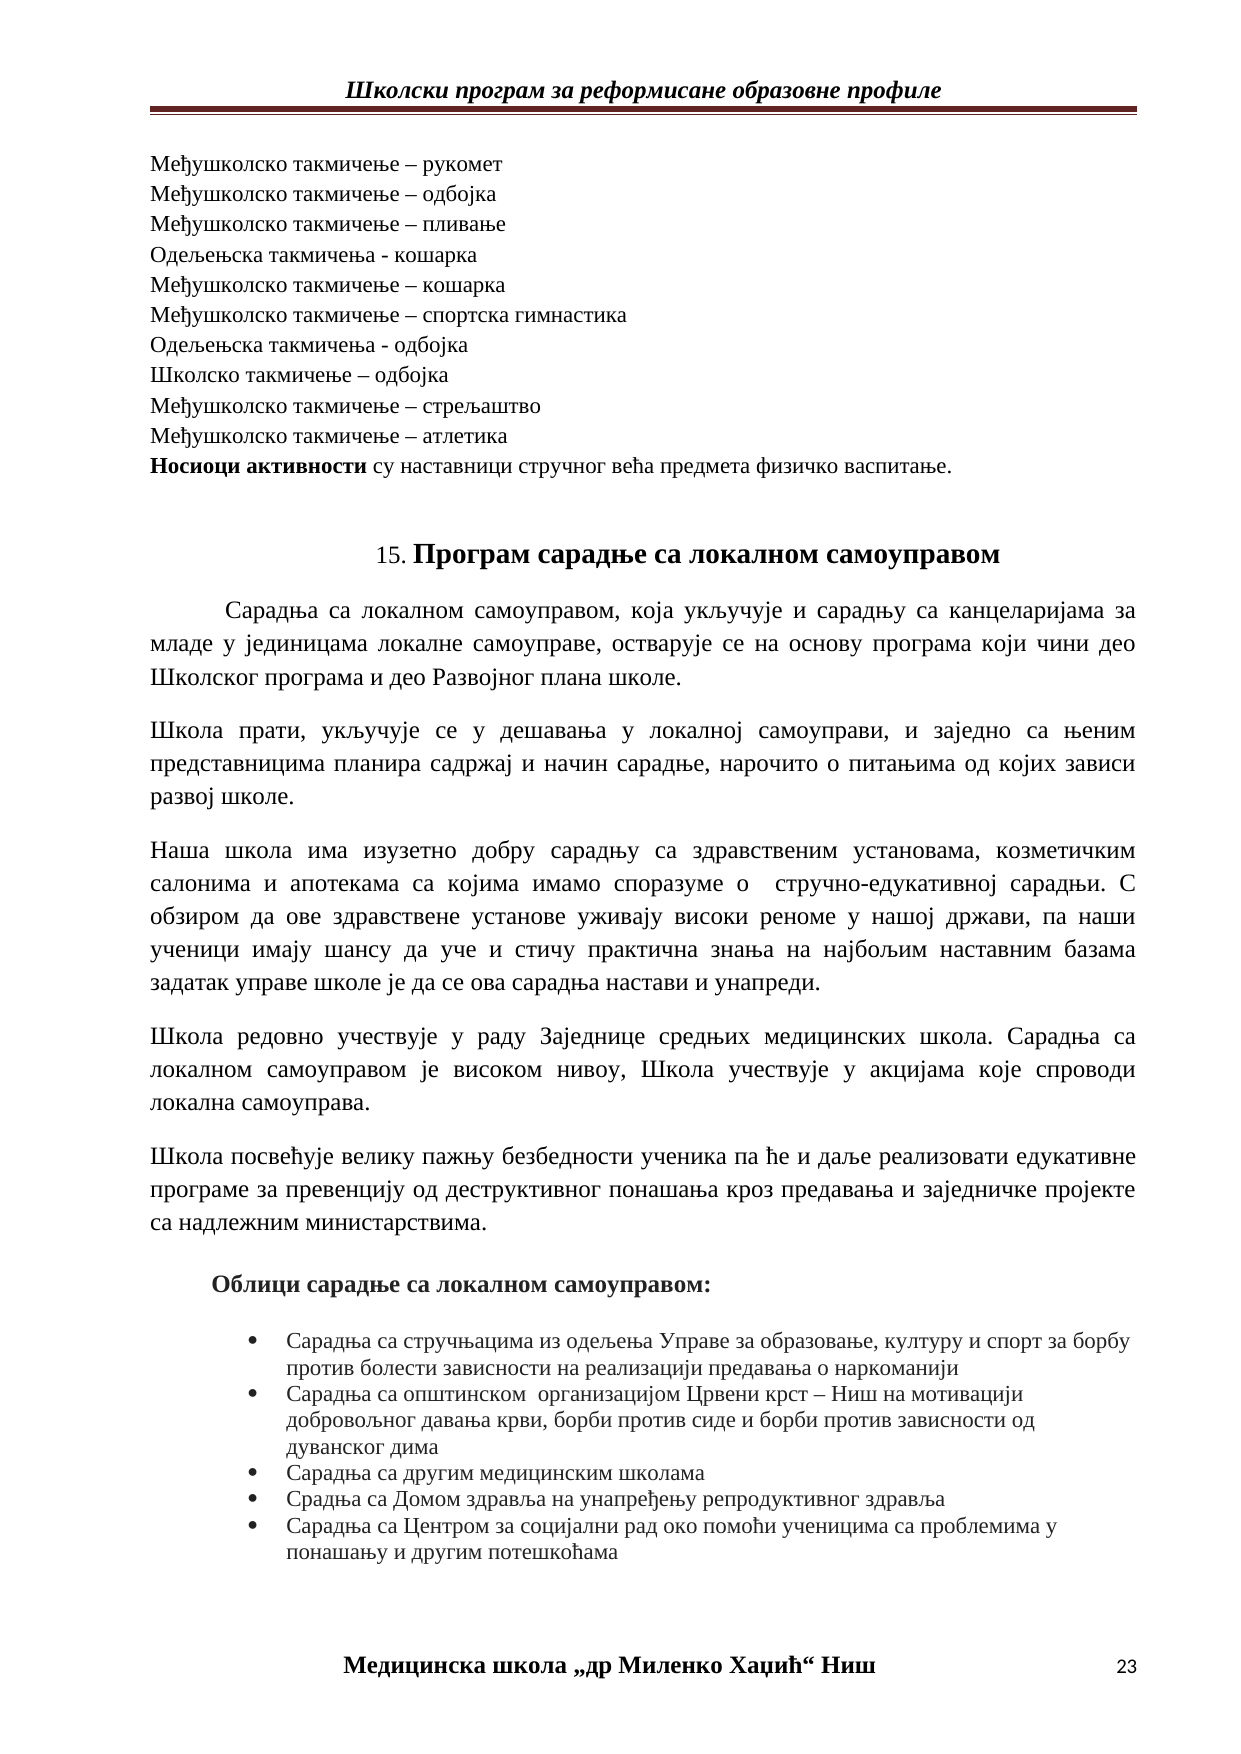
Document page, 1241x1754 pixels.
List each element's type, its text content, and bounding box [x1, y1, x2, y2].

list Програм сарадње са локалном самоуправом [239, 536, 1137, 570]
list Сарадња са Центром за социјални рад око помоћи ученицима са проблемима у понашању и другим потешкоћама [248, 1512, 1137, 1564]
text Школско такмичење – одбојка [150, 361, 1137, 388]
text Међушколско такмичење – кошарка [150, 271, 1137, 297]
list Срадња са Домом здравља на унапређењу репродуктивног здравља [248, 1485, 1137, 1512]
text Међушколско такмичење – рукомет [150, 150, 1137, 176]
text Међушколско такмичење – атлетика [150, 422, 1137, 448]
text Међушколско такмичење – спортска гимнастика [150, 301, 1137, 327]
text Међушколско такмичење – одбојка [150, 180, 1137, 207]
text Школа редовно учествује у раду Заједнице средњих медицинских школа. Сарадња са локалном самоуправом је високом нивоу, Школа учествује у акцијама које спроводи локална самоуправа. [150, 1021, 1137, 1116]
list Сарадња са другим медицинским школама [248, 1459, 1137, 1485]
text Наша школа има изузетно добру сарадњу са здравственим установама, козметичким салонима и апотекама са којима имамо споразуме о стручно-едукативној сарадњи. С обзиром да ове здравствене установе уживају високи реноме у нашој држави, па наши ученици имају шансу да уче и стичу практична знања на најбољим наставним базама задатак управе школе је да се ова сарадња настави и унапреди. [150, 835, 1137, 996]
text Носиоци активности су наставници стручног већа предмета физичко васпитање. [150, 452, 1137, 478]
text Одељењска такмичења - кошарка [150, 241, 1137, 267]
text Одељењска такмичења - одбојка [150, 331, 1137, 358]
text Облици сарадње са локалном самоуправом: [211, 1269, 1137, 1298]
text Међушколско такмичење – пливање [150, 210, 1137, 237]
text Школа посвећује велику пажњу безбедности ученика па ће и даље реализовати едукативне програме за превенцију од деструктивног понашања кроз предавања и заједничке пројекте са надлежним министарствима. [150, 1141, 1137, 1236]
list Сарадња са општинском организацијом Црвени крст – Ниш на мотивацији добровољног давања крви, борби против сиде и борби против зависности од дуванског дима [248, 1380, 1137, 1459]
text Међушколско такмичење – стрељаштво [150, 392, 1137, 418]
text Школа прати, укључује се у дешавања у локалној самоуправи, и заједно са њеним представницима планира садржај и начин сарадње, нарочито о питањима од којих зависи развој школе. [150, 715, 1137, 810]
list Сарадња са стручњацима из одељења Управе за образовање, културу и спорт за борбу против болести зависности на реализацији предавања о наркоманији [248, 1327, 1137, 1380]
text Сарадња са локалном самоуправом, која укључује и сарадњу са канцеларијама за младе у јединицама локалне самоуправе, остварује се на основу програма који чини део Школског програма и део Развојног плана школе. [150, 596, 1137, 690]
